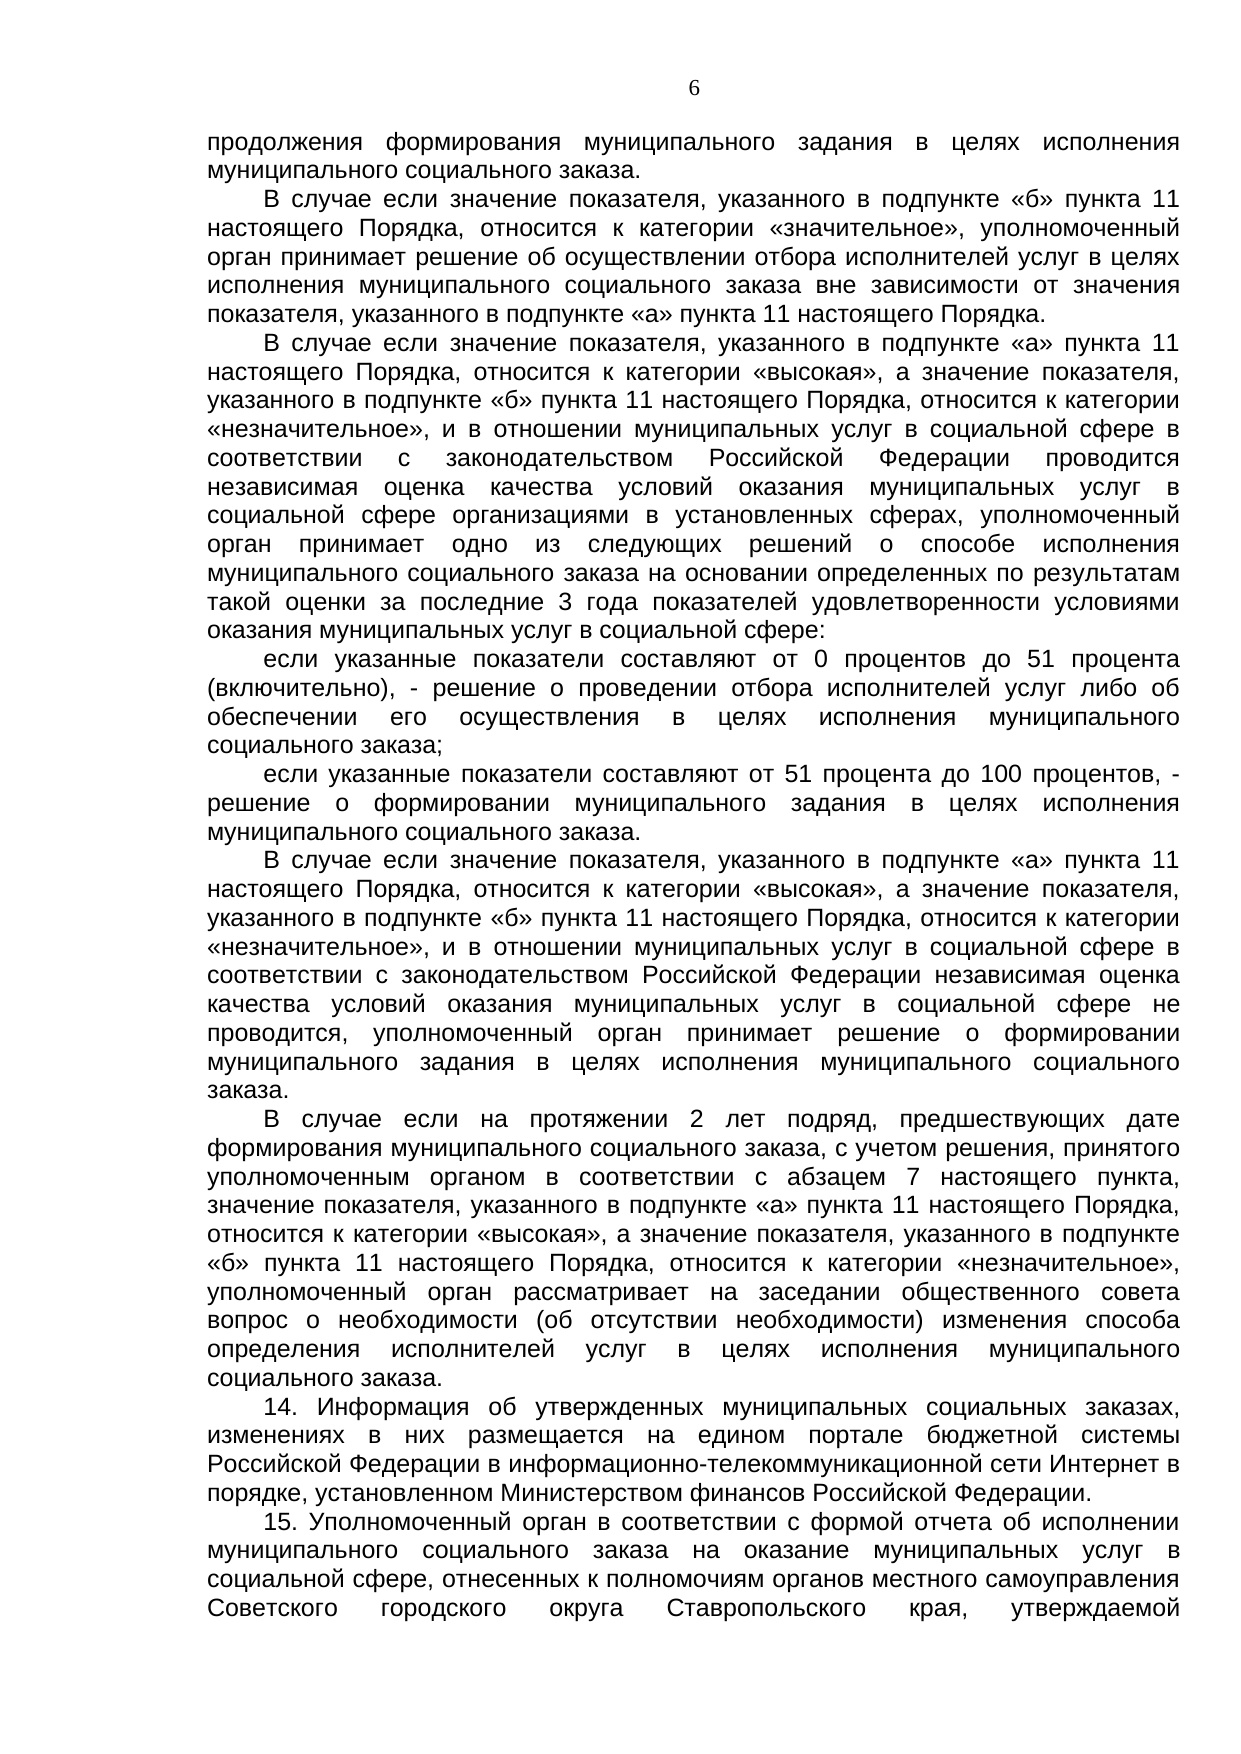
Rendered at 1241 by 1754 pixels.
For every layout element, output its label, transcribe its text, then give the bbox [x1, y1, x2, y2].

text В случае если значение показателя, указанного в подпункте «а» пункта 11 настоящего Порядка, относится к категории «высокая», а значение показателя, указанного в подпункте «б» пункта 11 настоящего Порядка, относится к категории «незначительное», и в отношении муниципальных услуг в социальной сфере в соответствии с законодательством Российской Федерации проводится независимая оценка качества условий оказания муниципальных услуг в социальной сфере организациями в установленных сферах, уполномоченный орган принимает одно из следующих решений о способе исполнения муниципального социального заказа на основании определенных по результатам такой оценки за последние 3 года показателей удовлетворенности условиями оказания муниципальных услуг в социальной сфере: [207, 328, 1181, 644]
text В случае если значение показателя, указанного в подпункте «б» пункта 11 настоящего Порядка, относится к категории «значительное», уполномоченный орган принимает решение об осуществлении отбора исполнителей услуг в целях исполнения муниципального социального заказа вне зависимости от значения показателя, указанного в подпункте «а» пункта 11 настоящего Порядка. [207, 184, 1181, 328]
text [207, 127, 1181, 184]
text В случае если значение показателя, указанного в подпункте «а» пункта 11 настоящего Порядка, относится к категории «высокая», а значение показателя, указанного в подпункте «б» пункта 11 настоящего Порядка, относится к категории «незначительное», и в отношении муниципальных услуг в социальной сфере в соответствии с законодательством Российской Федерации независимая оценка качества условий оказания муниципальных услуг в социальной сфере не проводится, уполномоченный орган принимает решение о формировании муниципального задания в целях исполнения муниципального социального заказа. [207, 845, 1181, 1104]
text если указанные показатели составляют от 51 процента до 100 процентов, - решение о формировании муниципального задания в целях исполнения муниципального социального заказа. [207, 759, 1181, 845]
text 14. Информация об утвержденных муниципальных социальных заказах, изменениях в них размещается на едином портале бюджетной системы Российской Федерации в информационно-телекоммуникационной сети Интернет в порядке, установленном Министерством финансов Российской Федерации. [207, 1392, 1181, 1507]
text В случае если на протяжении 2 лет подряд, предшествующих дате формирования муниципального социального заказа, с учетом решения, принятого уполномоченным органом в соответствии с абзацем 7 настоящего пункта, значение показателя, указанного в подпункте «а» пункта 11 настоящего Порядка, относится к категории «высокая», а значение показателя, указанного в подпункте «б» пункта 11 настоящего Порядка, относится к категории «незначительное», уполномоченный орган рассматривает на заседании общественного совета вопрос о необходимости (об отсутствии необходимости) изменения способа определения исполнителей услуг в целях исполнения муниципального социального заказа. [207, 1104, 1181, 1392]
text если указанные показатели составляют от 0 процентов до 51 процента (включительно), - решение о проведении отбора исполнителей услуг либо об обеспечении его осуществления в целях исполнения муниципального социального заказа; [207, 644, 1181, 759]
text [207, 1507, 1181, 1622]
